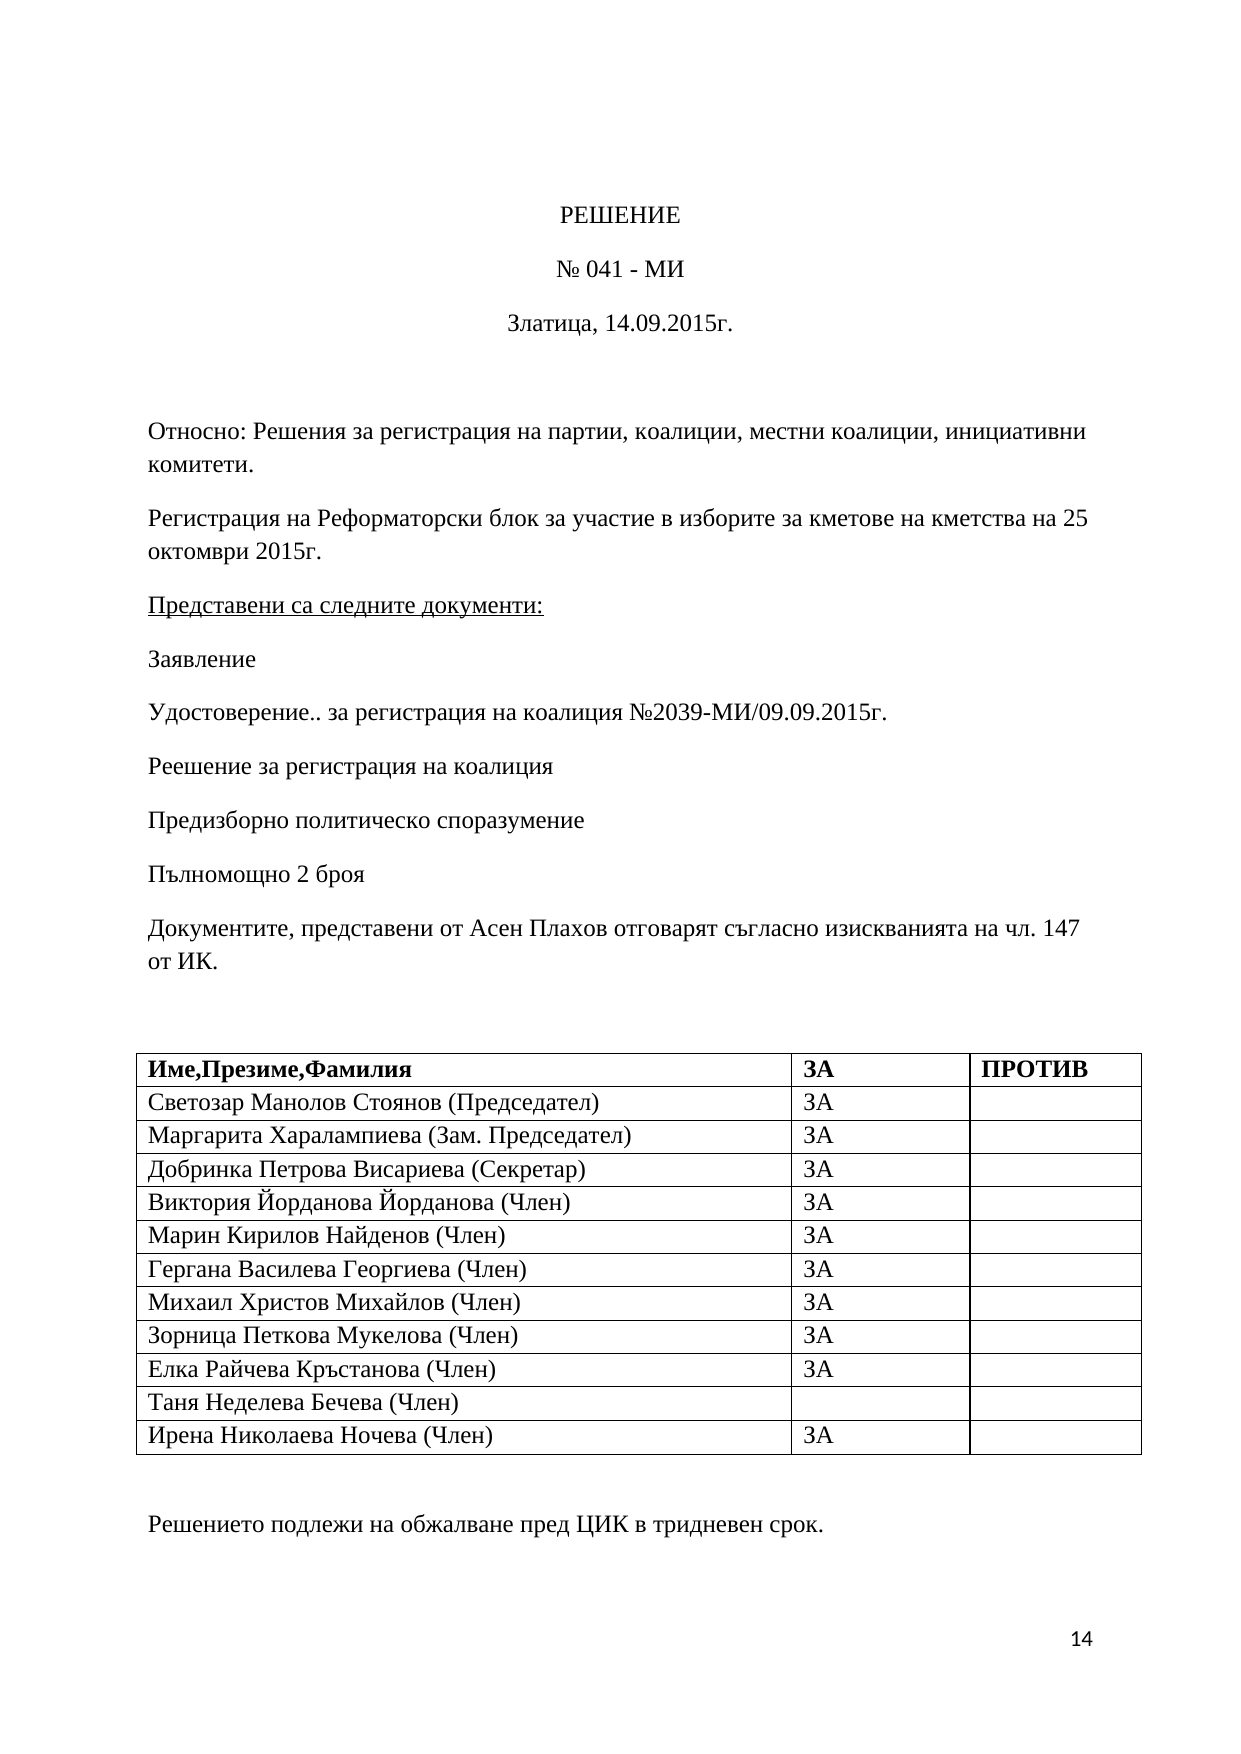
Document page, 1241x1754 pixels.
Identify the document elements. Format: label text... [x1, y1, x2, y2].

table_cell Светозар Манолов Стоянов (Председател) [137, 1087, 791, 1119]
table_cell [971, 1287, 1141, 1319]
table_cell Марин Кирилов Найденов (Член) [137, 1221, 791, 1253]
table_cell ЗА [792, 1254, 969, 1286]
table_cell Добринка Петрова Висариева (Секретар) [137, 1154, 791, 1186]
table_cell ЗА [792, 1321, 969, 1353]
table_cell Елка Райчева Кръстанова (Член) [137, 1354, 791, 1386]
table_cell ЗА [792, 1187, 969, 1219]
table_cell ЗА [792, 1087, 969, 1119]
table_cell [971, 1187, 1141, 1219]
table_cell Михаил Христов Михайлов (Член) [137, 1287, 791, 1319]
table_cell ЗА [792, 1154, 969, 1186]
text Регистрация на Реформаторски блок за участие в изборите за кметове на кметства на 25 октомври 2015г. [148, 503, 1093, 565]
text № 041 - МИ [148, 254, 1093, 283]
table_cell ЗА [792, 1354, 969, 1386]
table_cell [792, 1387, 969, 1419]
table_cell ЗА [792, 1421, 969, 1454]
table_header Име,Презиме,Фамилия [137, 1054, 791, 1086]
text Представени са следните документи: [148, 590, 1093, 618]
text РЕШЕНИЕ [148, 201, 1093, 229]
table_cell [971, 1321, 1141, 1353]
table_cell [971, 1087, 1141, 1119]
text Предизборно политическо споразумение [148, 805, 1093, 834]
text Пълномощно 2 броя [148, 859, 1093, 888]
table_cell Гергана Василева Георгиева (Член) [137, 1254, 791, 1286]
text Документите, представени от Асен Плахов отговарят съгласно изискванията на чл. 147 от ИК. [148, 913, 1093, 975]
table_cell Таня Неделева Бечева (Член) [137, 1387, 791, 1419]
table_header ЗА [792, 1054, 969, 1086]
text Удостоверение.. за регистрация на коалиция №2039-МИ/09.09.2015г. [148, 697, 1093, 726]
table_cell ЗА [792, 1287, 969, 1319]
table_cell Ирена Николаева Ночева (Член) [137, 1421, 791, 1454]
table_cell Маргарита Харалампиева (Зам. Председател) [137, 1121, 791, 1153]
table_cell ЗА [792, 1121, 969, 1153]
table_cell [971, 1154, 1141, 1186]
text Заявление [148, 644, 1093, 672]
table_cell [971, 1121, 1141, 1153]
table_cell [971, 1387, 1141, 1419]
table_cell Зорница Петкова Мукелова (Член) [137, 1321, 791, 1353]
table_cell [971, 1354, 1141, 1386]
table_cell ЗА [792, 1221, 969, 1253]
table_cell [971, 1421, 1141, 1454]
text Златица, 14.09.2015г. [148, 308, 1093, 337]
text Реешение за регистрация на коалиция [148, 751, 1093, 780]
text Решението подлежи на обжалване пред ЦИК в тридневен срок. [148, 1509, 1093, 1538]
table_cell [971, 1221, 1141, 1253]
table_cell [971, 1254, 1141, 1286]
table_header ПРОТИВ [971, 1054, 1141, 1086]
table_cell Виктория Йорданова Йорданова (Член) [137, 1187, 791, 1219]
text Относно: Решения за регистрация на партии, коалиции, местни коалиции, инициативни комитети. [148, 416, 1093, 478]
